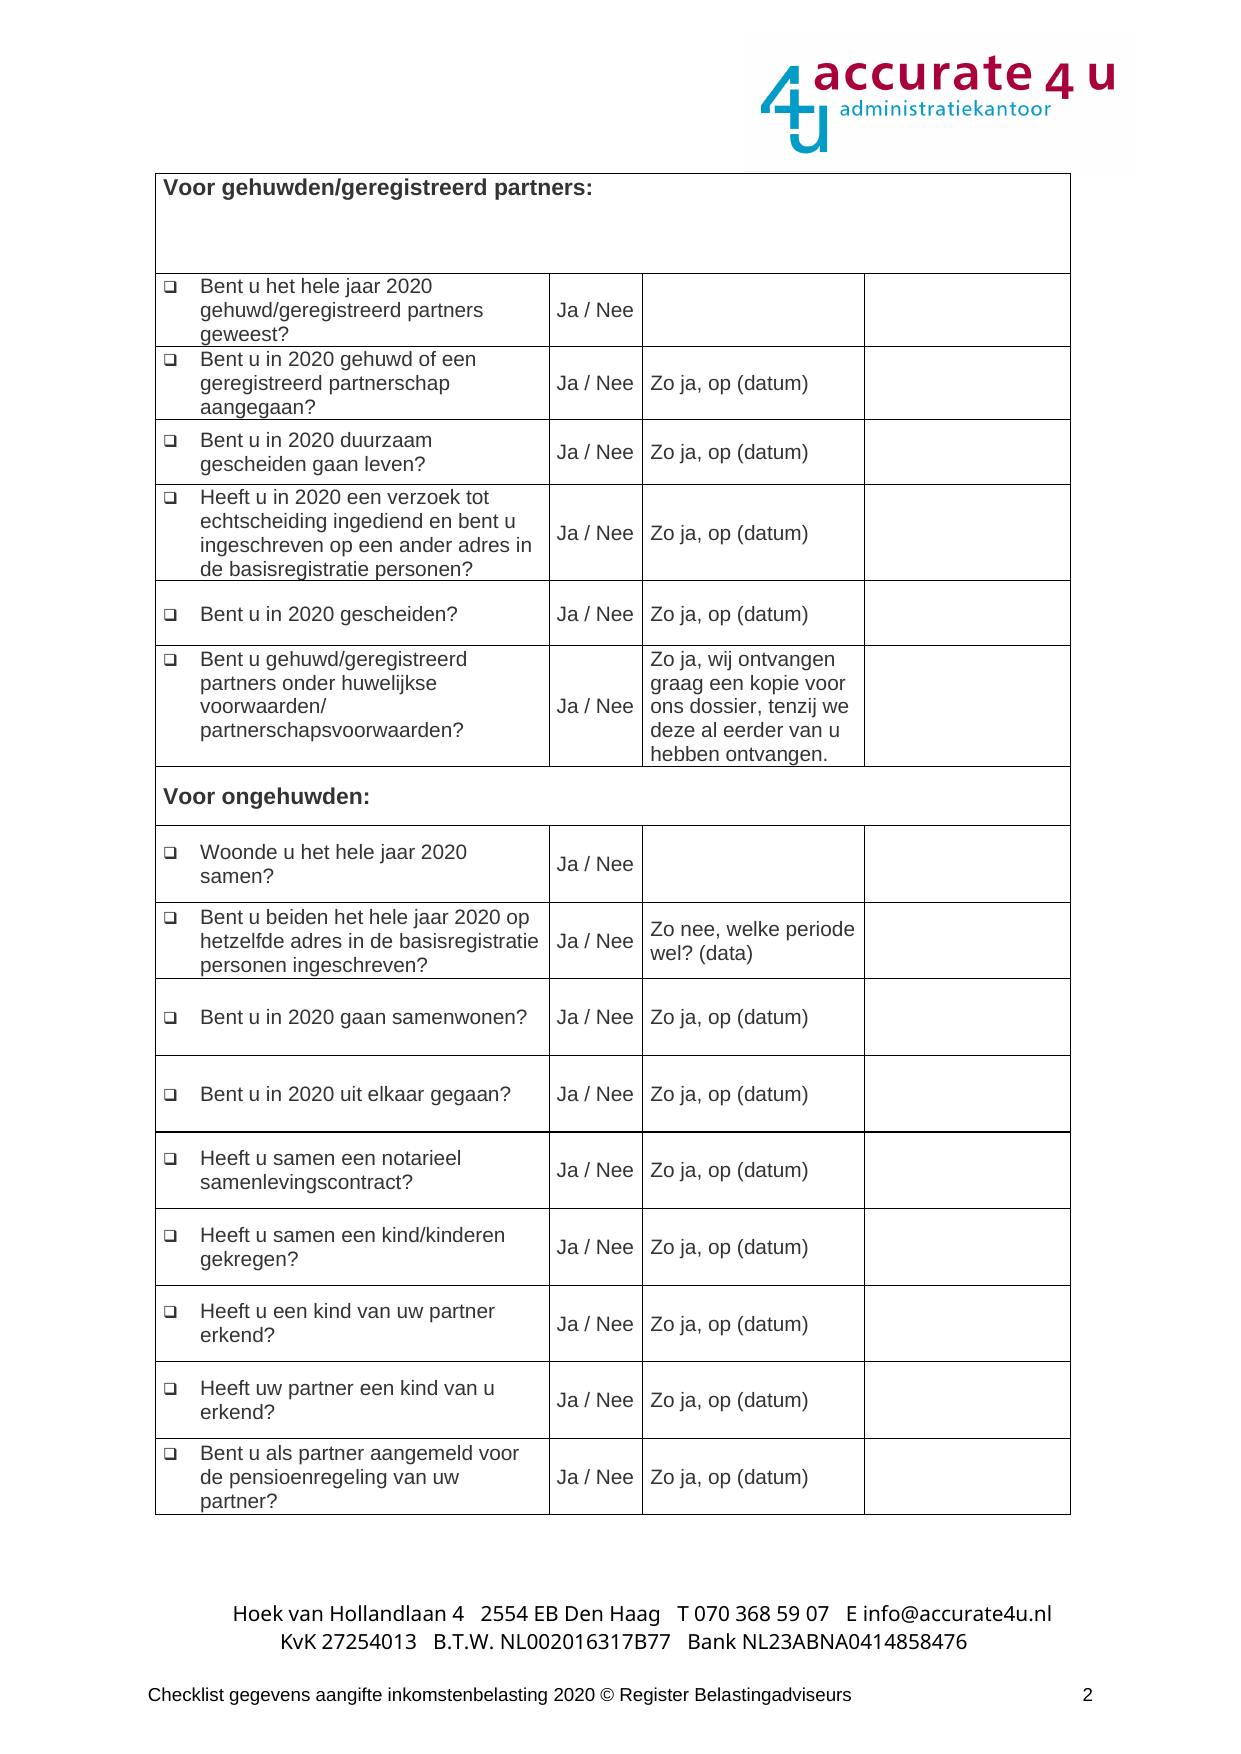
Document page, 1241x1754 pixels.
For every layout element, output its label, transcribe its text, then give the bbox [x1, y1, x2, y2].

table_cell Ja / Nee [550, 274, 642, 346]
table_cell Bent u in 2020 gescheiden? [156, 581, 549, 645]
table_cell Zo ja, op (datum) [643, 1133, 864, 1208]
table_cell Bent u in 2020 gaan samenwonen? [156, 979, 549, 1055]
table_cell Woonde u het hele jaar 2020 samen? [156, 826, 549, 902]
table_cell Ja / Nee [550, 1209, 642, 1284]
table_cell Bent u het hele jaar 2020 gehuwd/geregistreerd partners geweest? [156, 274, 549, 346]
table_cell Zo ja, op (datum) [643, 420, 864, 483]
table_cell Ja / Nee [550, 979, 642, 1055]
table_cell Zo ja, op (datum) [643, 485, 864, 580]
table_cell Voor ongehuwden: [156, 767, 1070, 825]
table_cell Zo ja, op (datum) [643, 1286, 864, 1361]
table_cell Zo ja, op (datum) [643, 347, 864, 418]
table_cell [865, 581, 1070, 645]
table_cell Zo ja, op (datum) [643, 1439, 864, 1514]
table_cell [865, 1362, 1070, 1438]
table_cell Heeft u een kind van uw partner erkend? [156, 1286, 549, 1361]
table_cell Bent u in 2020 uit elkaar gegaan? [156, 1056, 549, 1131]
table_cell Ja / Nee [550, 1439, 642, 1514]
table_cell [865, 485, 1070, 580]
table_cell Ja / Nee [550, 1133, 642, 1208]
table_cell [865, 1133, 1070, 1208]
table_cell Zo ja, wij ontvangen graag een kopie voor ons dossier, tenzij we deze al eerder van u hebben ontvangen. [643, 646, 864, 766]
table_cell Heeft uw partner een kind van u erkend? [156, 1362, 549, 1438]
table_cell Heeft u samen een kind/kinderen gekregen? [156, 1209, 549, 1284]
table_cell [865, 1286, 1070, 1361]
table_cell Ja / Nee [550, 1286, 642, 1361]
table_cell Heeft u samen een notarieel samenlevingscontract? [156, 1133, 549, 1208]
table_cell Zo ja, op (datum) [643, 1209, 864, 1284]
picture [742, 29, 1138, 174]
table_cell Ja / Nee [550, 347, 642, 418]
table_cell Zo ja, op (datum) [643, 581, 864, 645]
table_cell Ja / Nee [550, 485, 642, 580]
table_cell Bent u in 2020 gehuwd of een geregistreerd partnerschap aangegaan? [156, 347, 549, 418]
table_cell [865, 979, 1070, 1055]
table_cell Ja / Nee [550, 646, 642, 766]
table_cell [865, 1209, 1070, 1284]
table_cell Zo ja, op (datum) [643, 1362, 864, 1438]
table_cell Ja / Nee [550, 1362, 642, 1438]
table_cell [643, 826, 864, 902]
table_cell Ja / Nee [550, 826, 642, 902]
table_cell [865, 420, 1070, 483]
table_cell [865, 903, 1070, 978]
table_cell [643, 274, 864, 346]
table_cell Ja / Nee [550, 581, 642, 645]
table_cell [865, 646, 1070, 766]
table_cell Zo nee, welke periode wel? (data) [643, 903, 864, 978]
table_cell [865, 347, 1070, 418]
table_cell Ja / Nee [550, 903, 642, 978]
table_cell Bent u in 2020 duurzaam gescheiden gaan leven? [156, 420, 549, 483]
table_cell [865, 826, 1070, 902]
table_header Voor gehuwden/geregistreerd partners: [156, 174, 1070, 273]
table_cell [865, 1439, 1070, 1514]
table_cell [865, 274, 1070, 346]
table_cell Zo ja, op (datum) [643, 1056, 864, 1131]
table_cell Bent u als partner aangemeld voor de pensioenregeling van uw partner? [156, 1439, 549, 1514]
table_cell [865, 1056, 1070, 1131]
table_cell Ja / Nee [550, 420, 642, 483]
table_cell Zo ja, op (datum) [643, 979, 864, 1055]
table_cell Bent u beiden het hele jaar 2020 op hetzelfde adres in de basisregistratie personen ingeschreven? [156, 903, 549, 978]
table_cell Heeft u in 2020 een verzoek tot echtscheiding ingediend en bent u ingeschreven op een ander adres in de basisregistratie personen? [156, 485, 549, 580]
table_cell Bent u gehuwd/geregistreerd partners onder huwelijkse voorwaarden/ partnerschapsvoorwaarden? [156, 646, 549, 766]
table_cell Ja / Nee [550, 1056, 642, 1131]
